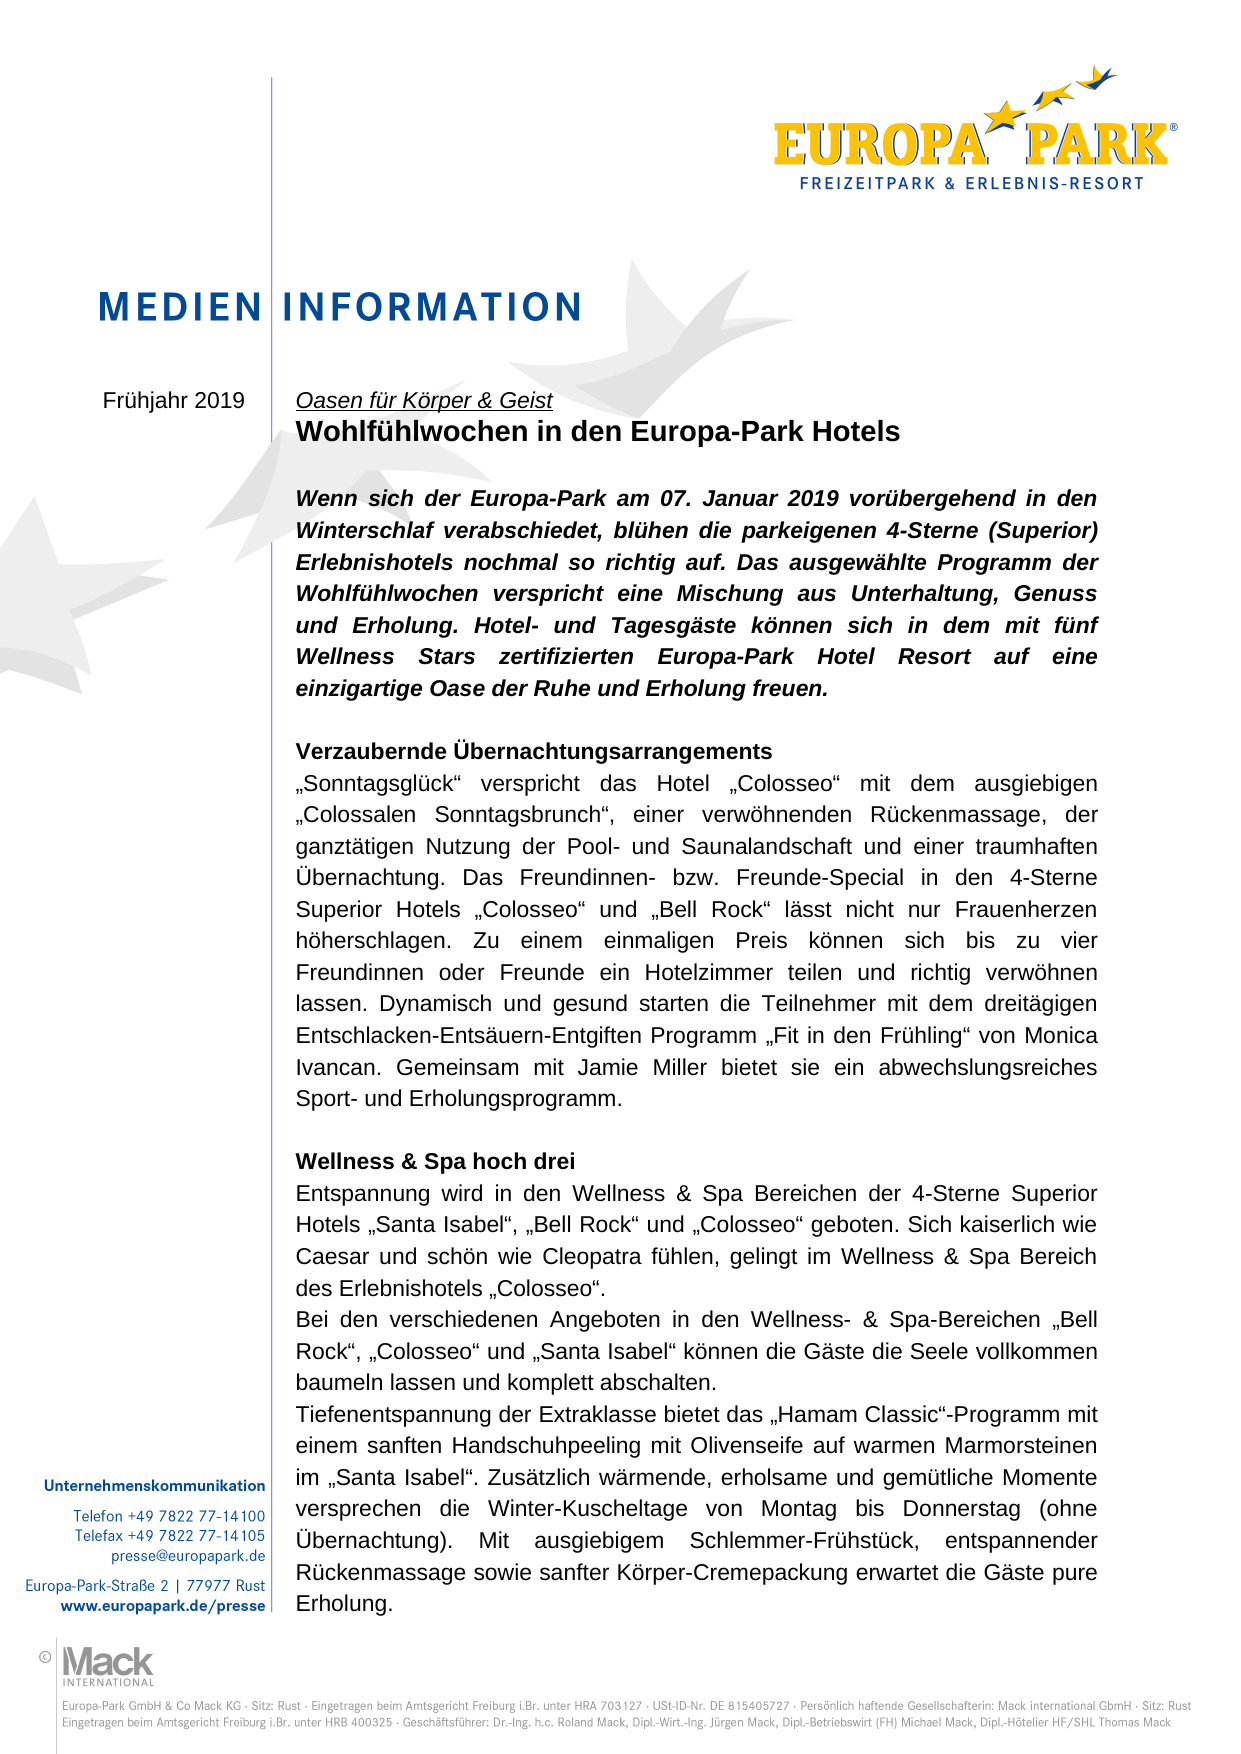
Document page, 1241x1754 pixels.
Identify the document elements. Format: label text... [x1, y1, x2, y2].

text Wohlfühlwochen in den Europa-Park Hotels [295, 414, 1098, 447]
text Bei den verschiedenen Angeboten in den Wellness- & Spa-Bereichen „Bell Rock“, „Colosseo“ und „Santa Isabel“ können die Gäste die Seele vollkommen baumeln lassen und komplett abschalten. [295, 1306, 1098, 1396]
text Entspannung wird in den Wellness & Spa Bereichen der 4-Sterne Superior Hotels „Santa Isabel“, „Bell Rock“ und „Colosseo“ geboten. Sich kaiserlich wie Caesar und schön wie Cleopatra fühlen, gelingt im Wellness & Spa Bereich des Erlebnishotels „Colosseo“. [295, 1180, 1098, 1301]
text Wellness & Spa hoch drei [295, 1148, 1098, 1174]
text „Sonntagsglück“ verspricht das Hotel „Colosseo“ mit dem ausgiebigen „Colossalen Sonntagsbrunch“, einer verwöhnenden Rückenmassage, der ganztätigen Nutzung der Pool- und Saunalandschaft und einer traumhaften Übernachtung. Das Freundinnen- bzw. Freunde-Special in den 4-Sterne Superior Hotels „Colosseo“ und „Bell Rock“ lässt nicht nur Frauenherzen höherschlagen. Zu einem einmaligen Preis können sich bis zu vier Freundinnen oder Freunde ein Hotelzimmer teilen und richtig verwöhnen lassen. Dynamisch und gesund starten die Teilnehmer mit dem dreitägigen Entschlacken-Entsäuern-Entgiften Programm „Fit in den Frühling“ von Monica Ivancan. Gemeinsam mit Jamie Miller bietet sie ein abwechslungsreiches Sport- und Erholungsprogramm. [295, 769, 1098, 1111]
text Wenn sich der Europa-Park am 07. Januar 2019 vorübergehend in den Winterschlaf verabschiedet, blühen die parkeigenen 4-Sterne (Superior) Erlebnishotels nochmal so richtig auf. Das ausgewählte Programm der Wohlfühlwochen verspricht eine Mischung aus Unterhaltung, Genuss und Erholung. Hotel- und Tagesgäste können sich in dem mit fünf Wellness Stars zertifizierten Europa-Park Hotel Resort auf eine einzigartige Oase der Ruhe und Erholung freuen. [295, 485, 1098, 701]
text Oasen für Körper & Geist [295, 387, 1098, 414]
text Tiefenentspannung der Extraklasse bietet das „Hamam Classic“-Programm mit einem sanften Handschuhpeeling mit Olivenseife auf warmen Marmorsteinen im „Santa Isabel“. Zusätzlich wärmende, erholsame und gemütliche Momente versprechen die Winter-Kuscheltage von Montag bis Donnerstag (ohne Übernachtung). Mit ausgiebigem Schlemmer-Frühstück, entspannender Rückenmassage sowie sanfter Körper-Cremepackung erwartet die Gäste pure Erholung. [295, 1401, 1098, 1616]
picture [0, 0, 1241, 1754]
text Verzaubernde Übernachtungsarrangements [295, 738, 1098, 764]
